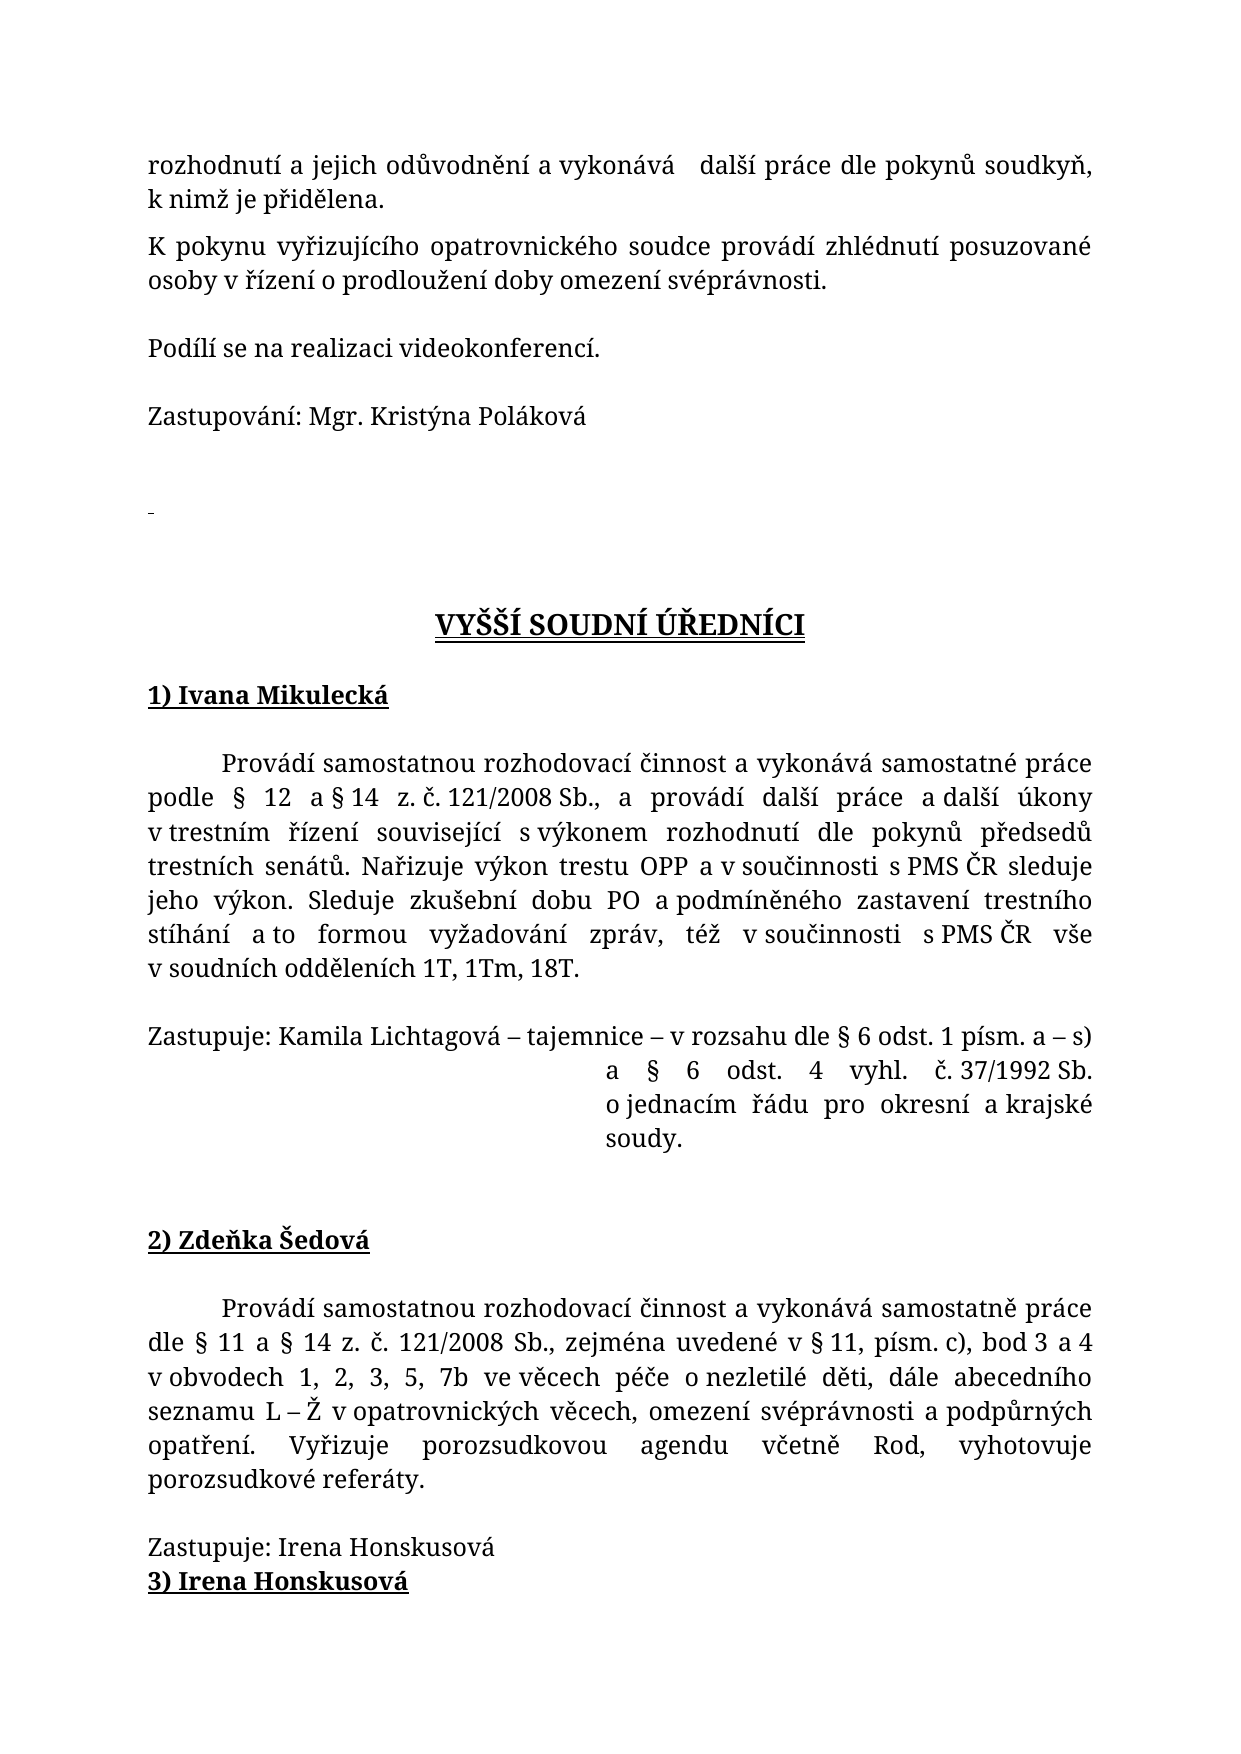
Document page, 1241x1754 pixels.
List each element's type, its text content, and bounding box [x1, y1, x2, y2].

text 2) Zdeňka Šedová [148, 1223, 1093, 1257]
text Zastupuje: Irena Honskusová [148, 1529, 1093, 1563]
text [148, 148, 1093, 216]
text K pokynu vyřizujícího opatrovnického soudce provádí zhlédnutí posuzované osoby v řízení o prodloužení doby omezení svéprávnosti. [148, 228, 1093, 296]
text Zastupování: Mgr. Kristýna Poláková [148, 398, 1093, 433]
text VYŠŠÍ SOUDNÍ ÚŘEDNÍCI [148, 604, 1093, 644]
text Provádí samostatnou rozhodovací činnost a vykonává samostatné práce podle § 12 a § 14 z. č. 121/2008 Sb., a provádí další práce a další úkony v trestním řízení související s výkonem rozhodnutí dle pokynů předsedů trestních senátů. Nařizuje výkon trestu OPP a v součinnosti s PMS ČR sleduje jeho výkon. Sleduje zkušební dobu PO a podmíněného zastavení trestního stíhání a to formou vyžadování zpráv, též v součinnosti s PMS ČR vše v soudních odděleních 1T, 1Tm, 18T. [148, 746, 1093, 984]
text 3) Irena Honskusová [148, 1563, 1093, 1598]
text 1) Ivana Mikulecká [148, 678, 1093, 712]
text Zastupuje: Kamila Lichtagová – tajemnice – v rozsahu dle § 6 odst. 1 písm. a – s) a § 6 odst. 4 vyhl. č. 37/1992 Sb. o jednacím řádu pro okresní a krajské soudy. [148, 1018, 1093, 1155]
text Podílí se na realizaci videokonferencí. [148, 330, 1093, 364]
text Provádí samostatnou rozhodovací činnost a vykonává samostatně práce dle § 11 a § 14 z. č. 121/2008 Sb., zejména uvedené v § 11, písm. c), bod 3 a 4 v obvodech 1, 2, 3, 5, 7b ve věcech péče o nezletilé děti, dále abecedního seznamu L – Ž v opatrovnických věcech, omezení svéprávnosti a podpůrných opatření. Vyřizuje porozsudkovou agendu včetně Rod, vyhotovuje porozsudkové referáty. [148, 1291, 1093, 1495]
